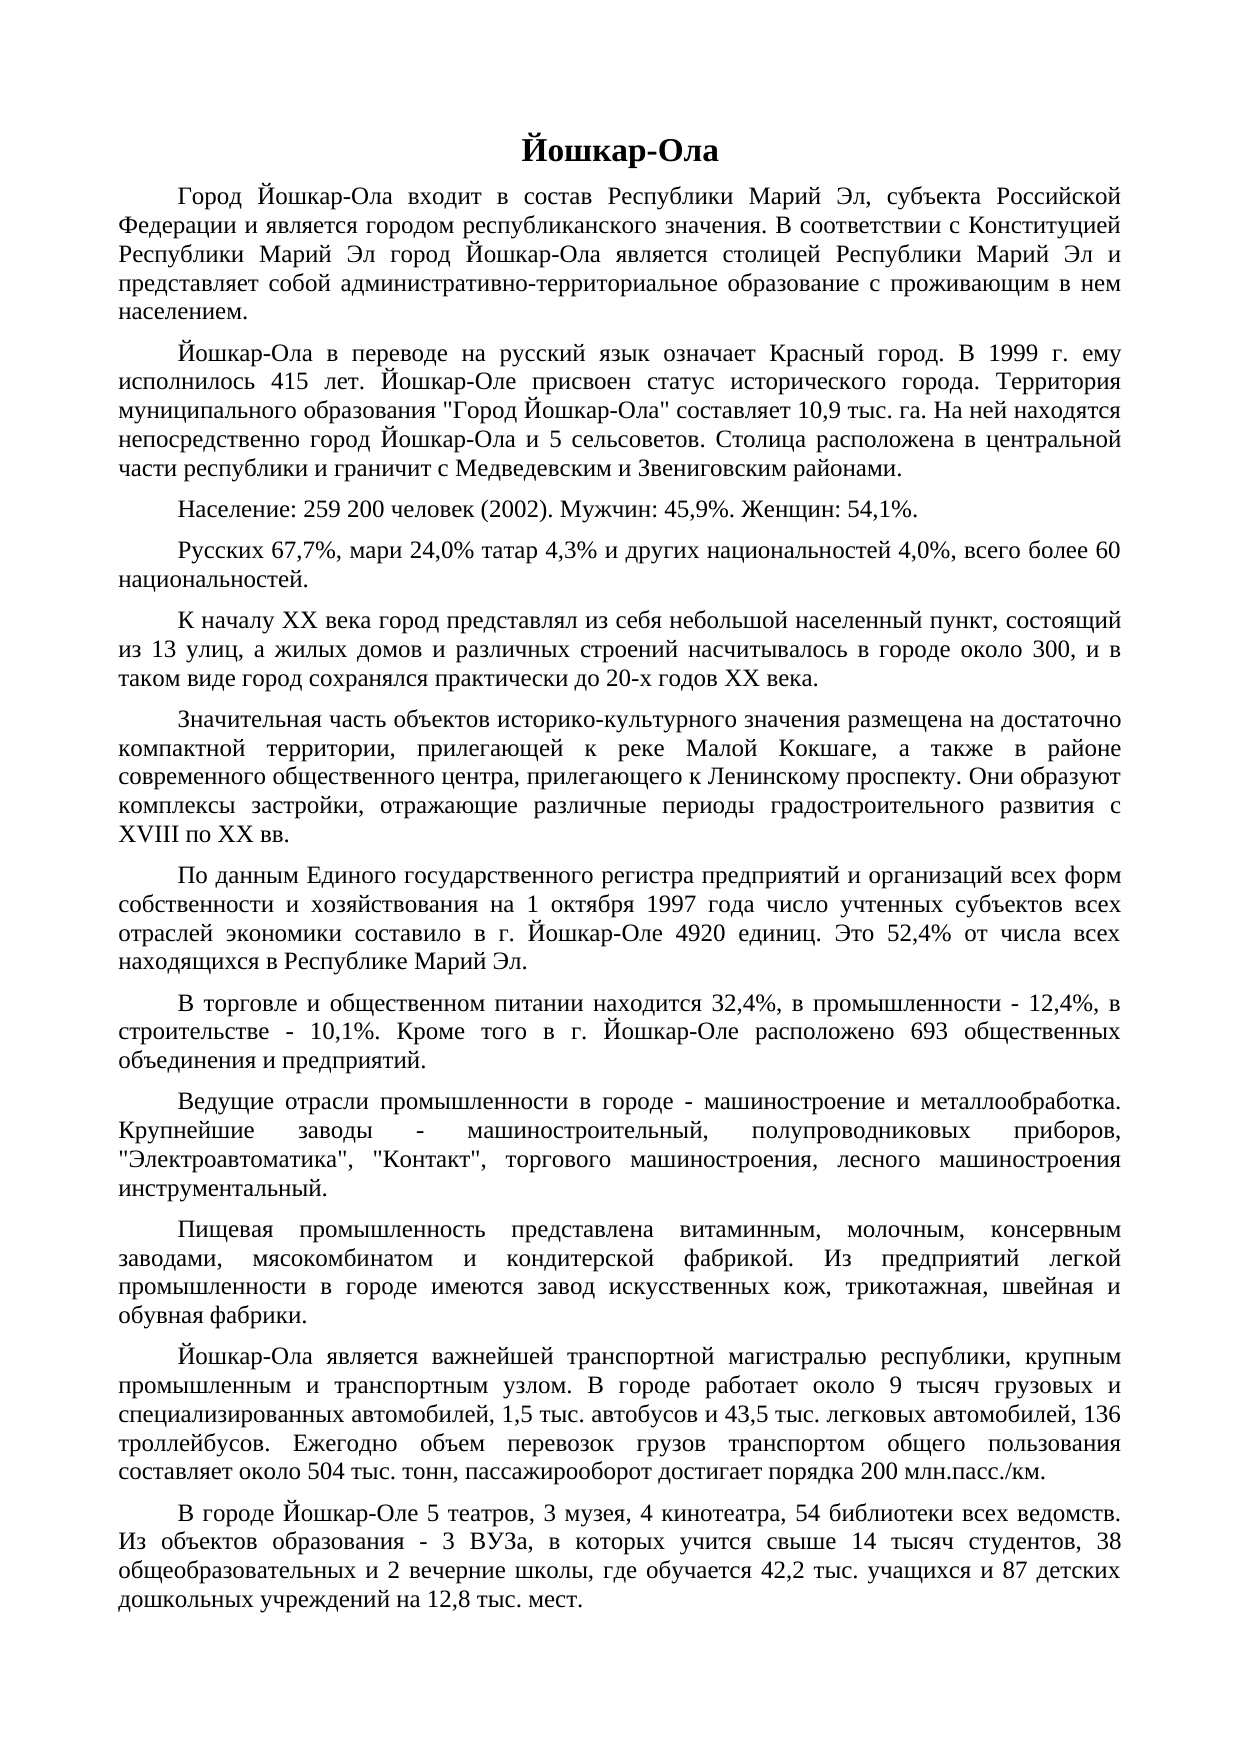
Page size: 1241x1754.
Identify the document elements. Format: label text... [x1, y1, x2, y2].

text В торговле и общественном питании находится 32,4%, в промышленности - 12,4%, в строительстве - 10,1%. Кроме того в г. Йошкар-Оле расположено 693 общественных объединения и предприятий. [118, 988, 1122, 1074]
text Город Йошкар-Ола входит в состав Республики Марий Эл, субъекта Российской Федерации и является городом республиканского значения. В соответствии с Конституцией Республики Марий Эл город Йошкар-Ола является столицей Республики Марий Эл и представляет собой административно-территориальное образование с проживающим в нем населением. [118, 181, 1122, 325]
text В городе Йошкар-Оле 5 театров, 3 музея, 4 кинотеатра, 54 библиотеки всех ведомств. Из объектов образования - 3 ВУЗа, в которых учится свыше 14 тысяч студентов, 38 общеобразовательных и 2 вечерние школы, где обучается 42,2 тыс. учащихся и 87 детских дошкольных учреждений на 12,8 тыс. мест. [118, 1498, 1122, 1613]
text Йошкар-Ола является важнейшей транспортной магистралью республики, крупным промышленным и транспортным узлом. В городе работает около 9 тысяч грузовых и специализированных автомобилей, 1,5 тыс. автобусов и 43,5 тыс. легковых автомобилей, 136 троллейбусов. Ежегодно объем перевозок грузов транспортом общего пользования составляет около 504 тыс. тонн, пассажирооборот достигает порядка 200 млн.пасс./км. [118, 1341, 1122, 1485]
text Йошкар-Ола в переводе на русский язык означает Красный город. В 1999 г. ему исполнилось 415 лет. Йошкар-Оле присвоен статус исторического города. Территория муниципального образования "Город Йошкар-Ола" составляет 10,9 тыс. га. На ней находятся непосредственно город Йошкар-Ола и 5 сельсоветов. Столица расположена в центральной части республики и граничит с Медведевским и Звениговским районами. [118, 338, 1122, 481]
text Население: 259 200 человек (2002). Мужчин: 45,9%. Женщин: 54,1%. [118, 494, 1122, 523]
text К началу XX века город представлял из себя небольшой населенный пункт, состоящий из 13 улиц, а жилых домов и различных строений насчитывалось в городе около 300, и в таком виде город сохранялся практически до 20-х годов XX века. [118, 605, 1122, 691]
text Ведущие отрасли промышленности в городе - машиностроение и металлообработка. Крупнейшие заводы - машиностроительный, полупроводниковых приборов, "Электроавтоматика", "Контакт", торгового машиностроения, лесного машиностроения инструментальный. [118, 1086, 1122, 1201]
text Значительная часть объектов историко-культурного значения размещена на достаточно компактной территории, прилегающей к реке Малой Кокшаге, а также в районе современного общественного центра, прилегающего к Ленинскому проспекту. Они образуют комплексы застройки, отражающие различные периоды градостроительного развития с XVIII по XX вв. [118, 704, 1122, 848]
text Русских 67,7%, мари 24,0% татар 4,3% и других национальностей 4,0%, всего более 60 национальностей. [118, 535, 1122, 593]
text Йошкар-Ола [118, 131, 1122, 169]
text По данным Единого государственного регистра предприятий и организаций всех форм собственности и хозяйствования на 1 октября 1997 года число учтенных субъектов всех отраслей экономики составило в г. Йошкар-Оле 4920 единиц. Это 52,4% от числа всех находящихся в Республике Марий Эл. [118, 860, 1122, 975]
text Пищевая промышленность представлена витаминным, молочным, консервным заводами, мясокомбинатом и кондитерской фабрикой. Из предприятий легкой промышленности в городе имеются завод искусственных кож, трикотажная, швейная и обувная фабрики. [118, 1214, 1122, 1329]
